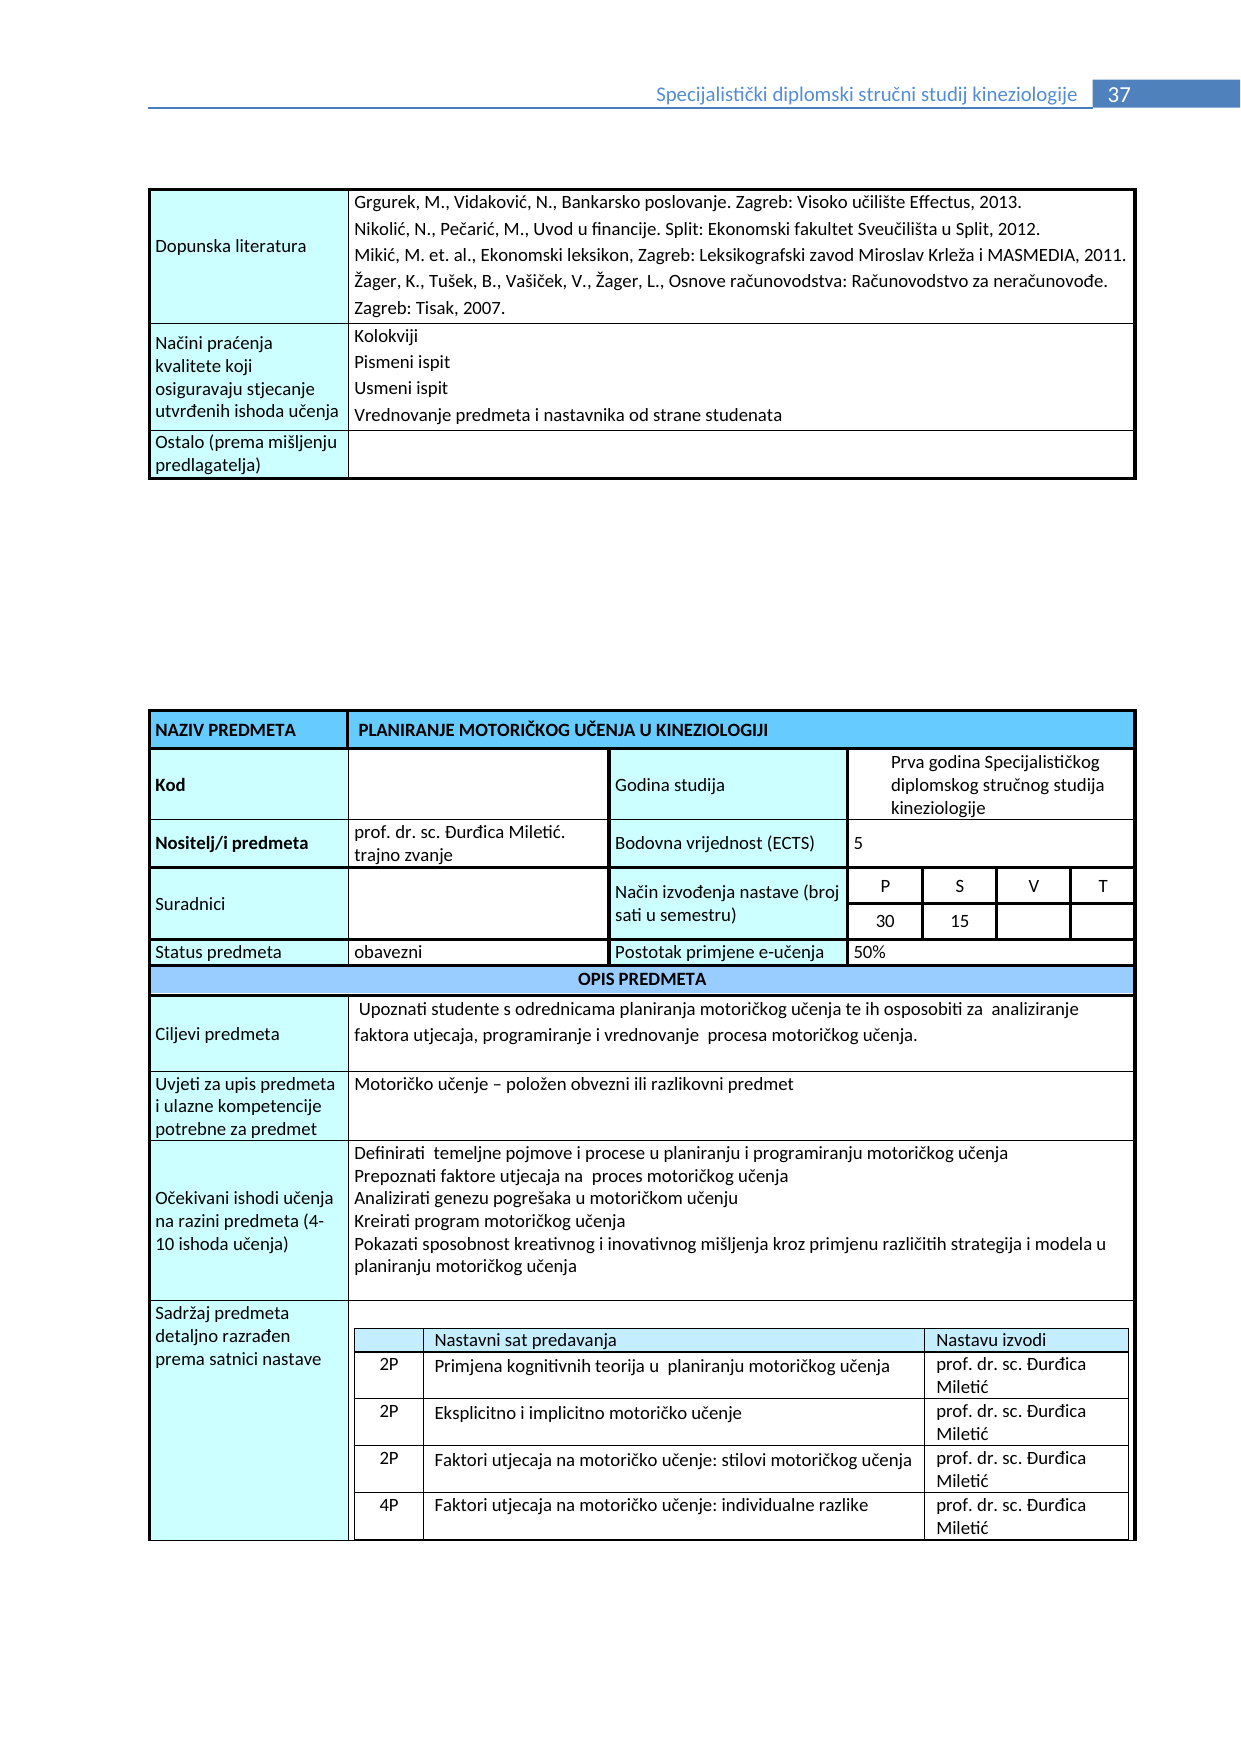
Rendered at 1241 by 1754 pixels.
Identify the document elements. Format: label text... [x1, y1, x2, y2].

table_cell Postotak primjene e-učenja [611, 941, 846, 964]
table_cell Uvjeti za upis predmeta i ulazne kompetencije potrebne za predmet [151, 1072, 348, 1140]
table_cell Ostalo (prema mišljenju predlagatelja) [151, 431, 348, 477]
table_cell Kolokviji Pismeni ispit Usmeni ispit Vrednovanje predmeta i nastavnika od strane studenata [349, 324, 1133, 430]
table_header PLANIRANJE MOTORIČKOG UČENJA U KINEZIOLOGIJI [349, 712, 1133, 747]
table_cell Prva godina Specijalističkog diplomskog stručnog studija kineziologije [849, 750, 1133, 819]
table_cell Bodovna vrijednost (ECTS) [611, 820, 846, 866]
table_cell [349, 431, 1133, 477]
table_cell [349, 869, 607, 938]
table_cell Dopunska literatura [151, 191, 348, 323]
table_cell 15 [924, 905, 995, 938]
table_cell P [849, 869, 921, 902]
table_cell prof. dr. sc. Đurđica Miletić. trajno zvanje [349, 820, 607, 866]
table_cell obavezni [349, 941, 607, 964]
table_cell Kod [151, 750, 348, 819]
table_cell T [1072, 869, 1133, 902]
table_cell Status predmeta [151, 941, 348, 964]
table_cell Način izvođenja nastave (broj sati u semestru) [611, 869, 846, 938]
table_cell Suradnici [151, 869, 348, 938]
table_cell [349, 1301, 1133, 1540]
table_cell Godina studija [611, 750, 846, 819]
table_cell [998, 905, 1069, 938]
table_cell Upoznati studente s odrednicama planiranja motoričkog učenja te ih osposobiti za analiziranje faktora utjecaja, programiranje i vrednovanje procesa motoričkog učenja. [349, 997, 1133, 1071]
table_cell Motoričko učenje – položen obvezni ili razlikovni predmet [349, 1072, 1133, 1140]
table_cell [1072, 905, 1133, 938]
table_cell OPIS PREDMETA [151, 967, 1133, 993]
table_cell V [998, 869, 1069, 902]
table_header NAZIV PREDMETA [151, 712, 346, 747]
table_cell Nositelj/i predmeta [151, 820, 348, 866]
table_cell 5 [849, 820, 1133, 866]
table_cell Očekivani ishodi učenja na razini predmeta (4-10 ishoda učenja) [151, 1141, 348, 1300]
table_cell [349, 750, 607, 819]
table_cell Načini praćenja kvalitete koji osiguravaju stjecanje utvrđenih ishoda učenja [151, 324, 348, 430]
table_cell Ciljevi predmeta [151, 997, 348, 1071]
table_cell S [924, 869, 995, 902]
table_cell Definirati temeljne pojmove i procese u planiranju i programiranju motoričkog učenja Prepoznati faktore utjecaja na proces motoričkog učenja Analizirati genezu pogrešaka u motoričkom učenju Kreirati program motoričkog učenja Pokazati sposobnost kreativnog i inovativnog mišljenja kroz primjenu različitih strategija i modela u planiranju motoričkog učenja [349, 1141, 1133, 1300]
table_cell Grgurek, M., Vidaković, N., Bankarsko poslovanje. Zagreb: Visoko učilište Effectus, 2013. Nikolić, N., Pečarić, M., Uvod u financije. Split: Ekonomski fakultet Sveučilišta u Split, 2012. Mikić, M. et. al., Ekonomski leksikon, Zagreb: Leksikografski zavod Miroslav Krleža i MASMEDIA, 2011. Žager, K., Tušek, B., Vašiček, V., Žager, L., Osnove računovodstva: Računovodstvo za neračunovođe. Zagreb: Tisak, 2007. [349, 191, 1133, 323]
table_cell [151, 1301, 348, 1540]
table_cell 30 [849, 905, 921, 938]
table_cell 50% [849, 941, 1133, 964]
